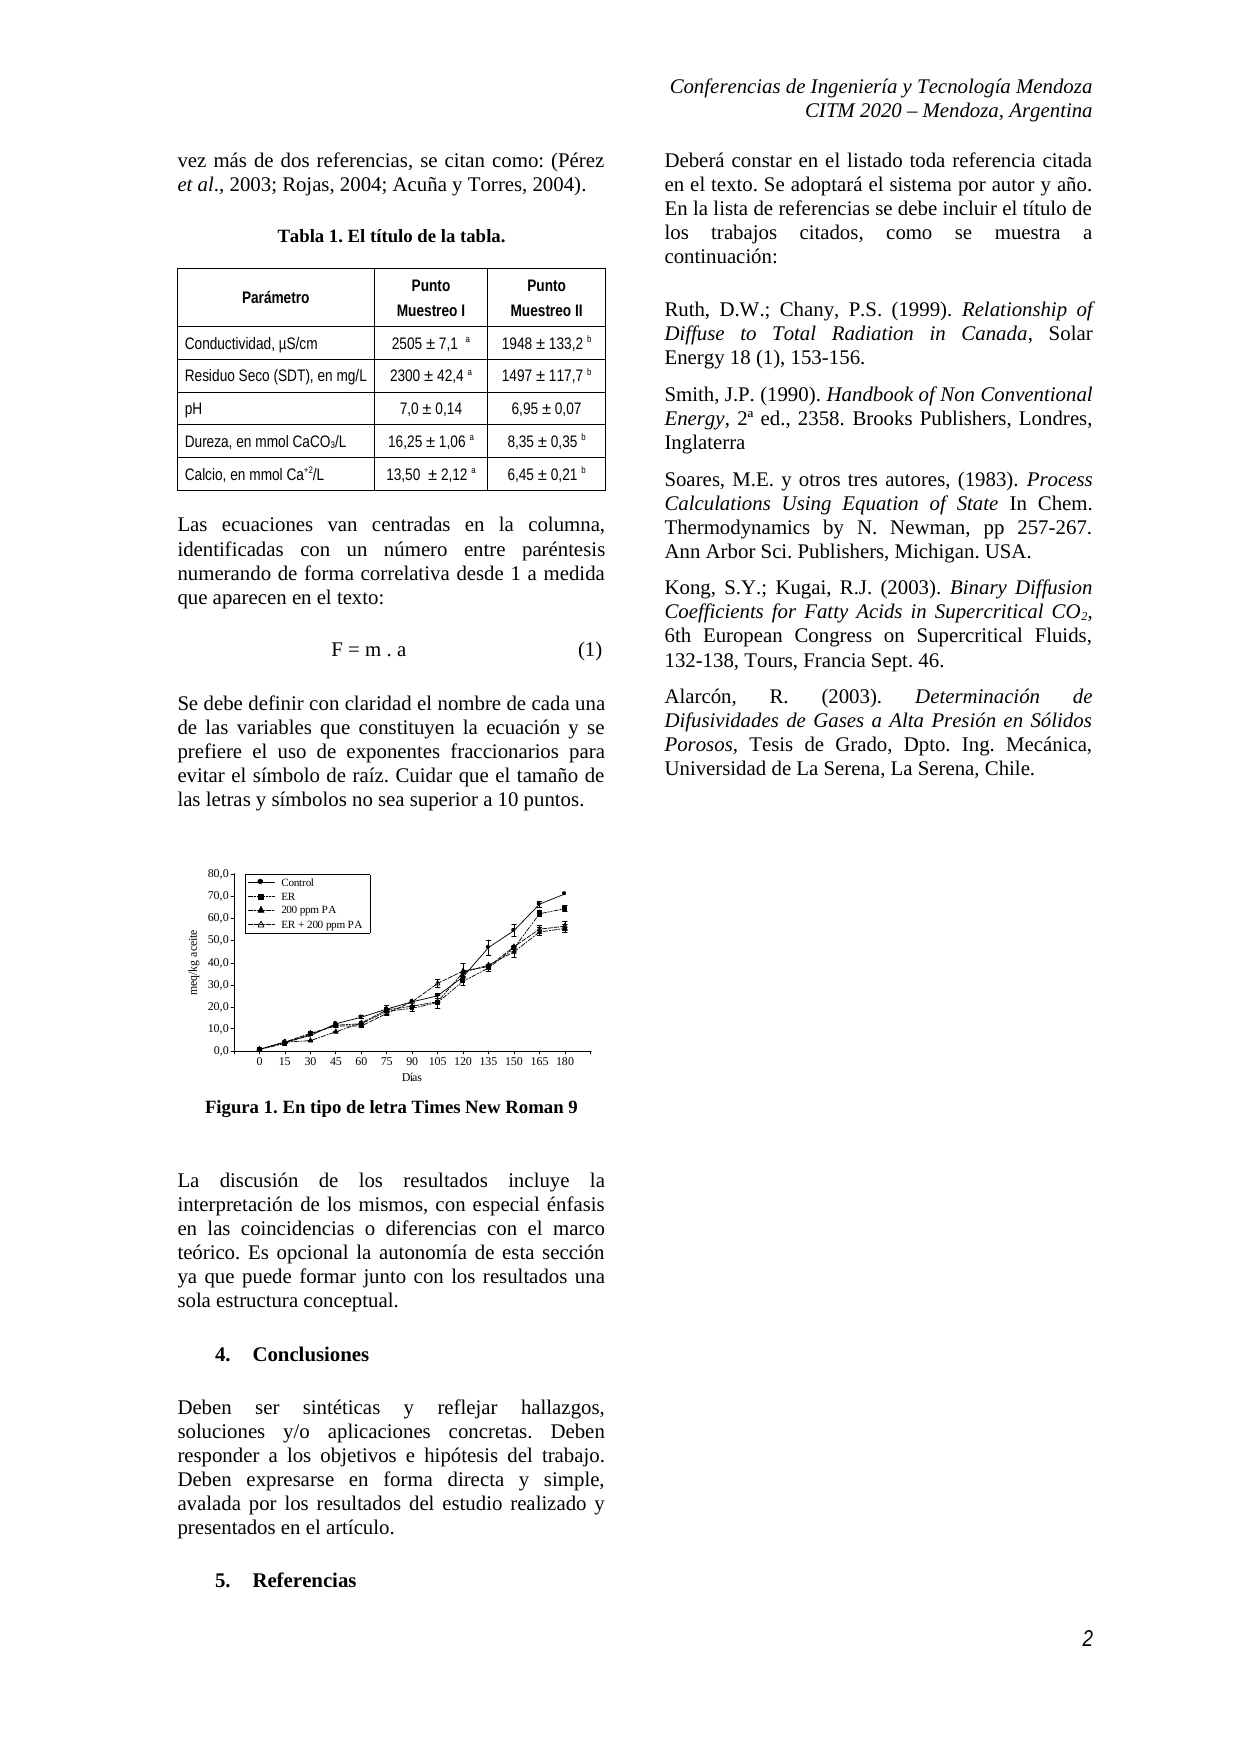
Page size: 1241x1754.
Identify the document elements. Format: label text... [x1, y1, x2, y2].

text Las ecuaciones van centradas en la columna, identificadas con un número entre paréntesis numerando de forma correlativa desde medida que aparecen en el texto: [177, 512, 605, 609]
text Deben ser sintéticas y reflejar hallazgos, soluciones y/o aplicaciones concretas. Deben responder a los objetivos e hipótesis del trabajo. Deben expresarse en forma directa y simple, avalada por los resultados del estudio realizado y presentados en el artículo. [177, 1395, 605, 1539]
table_cell pH [178, 393, 374, 424]
text Figura 1. En tipo de letra Times New Roman 9 [177, 1096, 605, 1117]
table_cell 6,45 ± 0,21 b [488, 458, 605, 490]
table_cell 7,0 ± 0,14 [375, 393, 487, 424]
table_cell 2300 ± [375, 360, 487, 392]
text Ruth, D.W.; Chany, P.S. (1999). Relationship of Diffuse to Total Radiation in Canada, Solar Energy 18 (1), 153-156. [664, 297, 1092, 369]
table_cell 2505 ± 7,1 a [375, 327, 487, 359]
text F = m . a (1) [177, 637, 605, 661]
text Kong, S.Y.; Kugai, R.J. (2003). Binary Diffusion Coefficients for Fatty Acids in Supercritical CO2, 6th European Congress on Supercritical Fluids, 132-138, Tours, Francia Sept. 46. [664, 575, 1092, 672]
table_cell 8,35 ± 0,35 b [488, 425, 605, 457]
text Tabla 1. El título de la tabla. [177, 225, 605, 247]
table_cell 13,50 ± [375, 458, 487, 490]
text Deberá constar en el listado toda referencia citada en el texto. Se adoptará el sistema por autor y año. En la lista de referencias se debe incluir el título de los trabajos citados, como se muestra a continuación: [664, 148, 1092, 268]
table_header Punto Muestreo I [375, 269, 487, 326]
list Referencias [215, 1568, 605, 1592]
table_cell 6,95 ± 0,07 [488, 393, 605, 424]
text Smith, J.P. (1990). Handbook of Non Conventional Energy, 2ª ed., 2358. Brooks Publishers, Londres, Inglaterra [664, 382, 1092, 454]
table_header Parámetro [178, 269, 374, 326]
list Conclusiones [215, 1341, 605, 1366]
text La discusión de los resultados incluye la interpretación de los mismos, con especial énfasis en las coincidencias o diferencias con el marco teórico. Es opcional la autonomía de esta sección ya que puede formar junto con los resultados una sola estructura conceptual. [177, 1168, 605, 1312]
text Alarcón, R. (2003). Determinación de Difusividades de Gases a Alta Presión en Sólidos Porosos, Tesis de Grado, Dpto. Ing. Mecánica, Universidad de La Serena, La Serena, Chile. [664, 684, 1092, 780]
text Se debe definir con claridad el nombre de cada una de las variables que constituyen la ecuación y se prefiere el uso de exponentes fraccionarios para evitar el símbolo de raíz. Cuidar que el tamaño de las letras y símbolos no sea superior a 10 puntos. [177, 691, 605, 811]
table_cell Residuo Seco (SDT), en mg/L [178, 360, 374, 392]
table_cell Dureza, en mmol CaCO3/L [178, 425, 374, 457]
table_cell Conductividad, µS/cm [178, 327, 374, 359]
table_header Punto Muestreo II [488, 269, 605, 326]
text Soares, M.E. y otros tres autores, (1983). Process Calculations Using Equation of State In Chem. Thermodynamics by N. Newman, pp 257-267. Ann Arbor Sci. Publishers, Michigan. USA. [664, 467, 1092, 563]
table_cell Calcio, en mmol Ca+2/L [178, 458, 374, 490]
table_cell 16,25 ± [375, 425, 487, 457]
table_cell 1497 ± 117,7 b [488, 360, 605, 392]
table_cell 1948 ± 133,2 b [488, 327, 605, 359]
